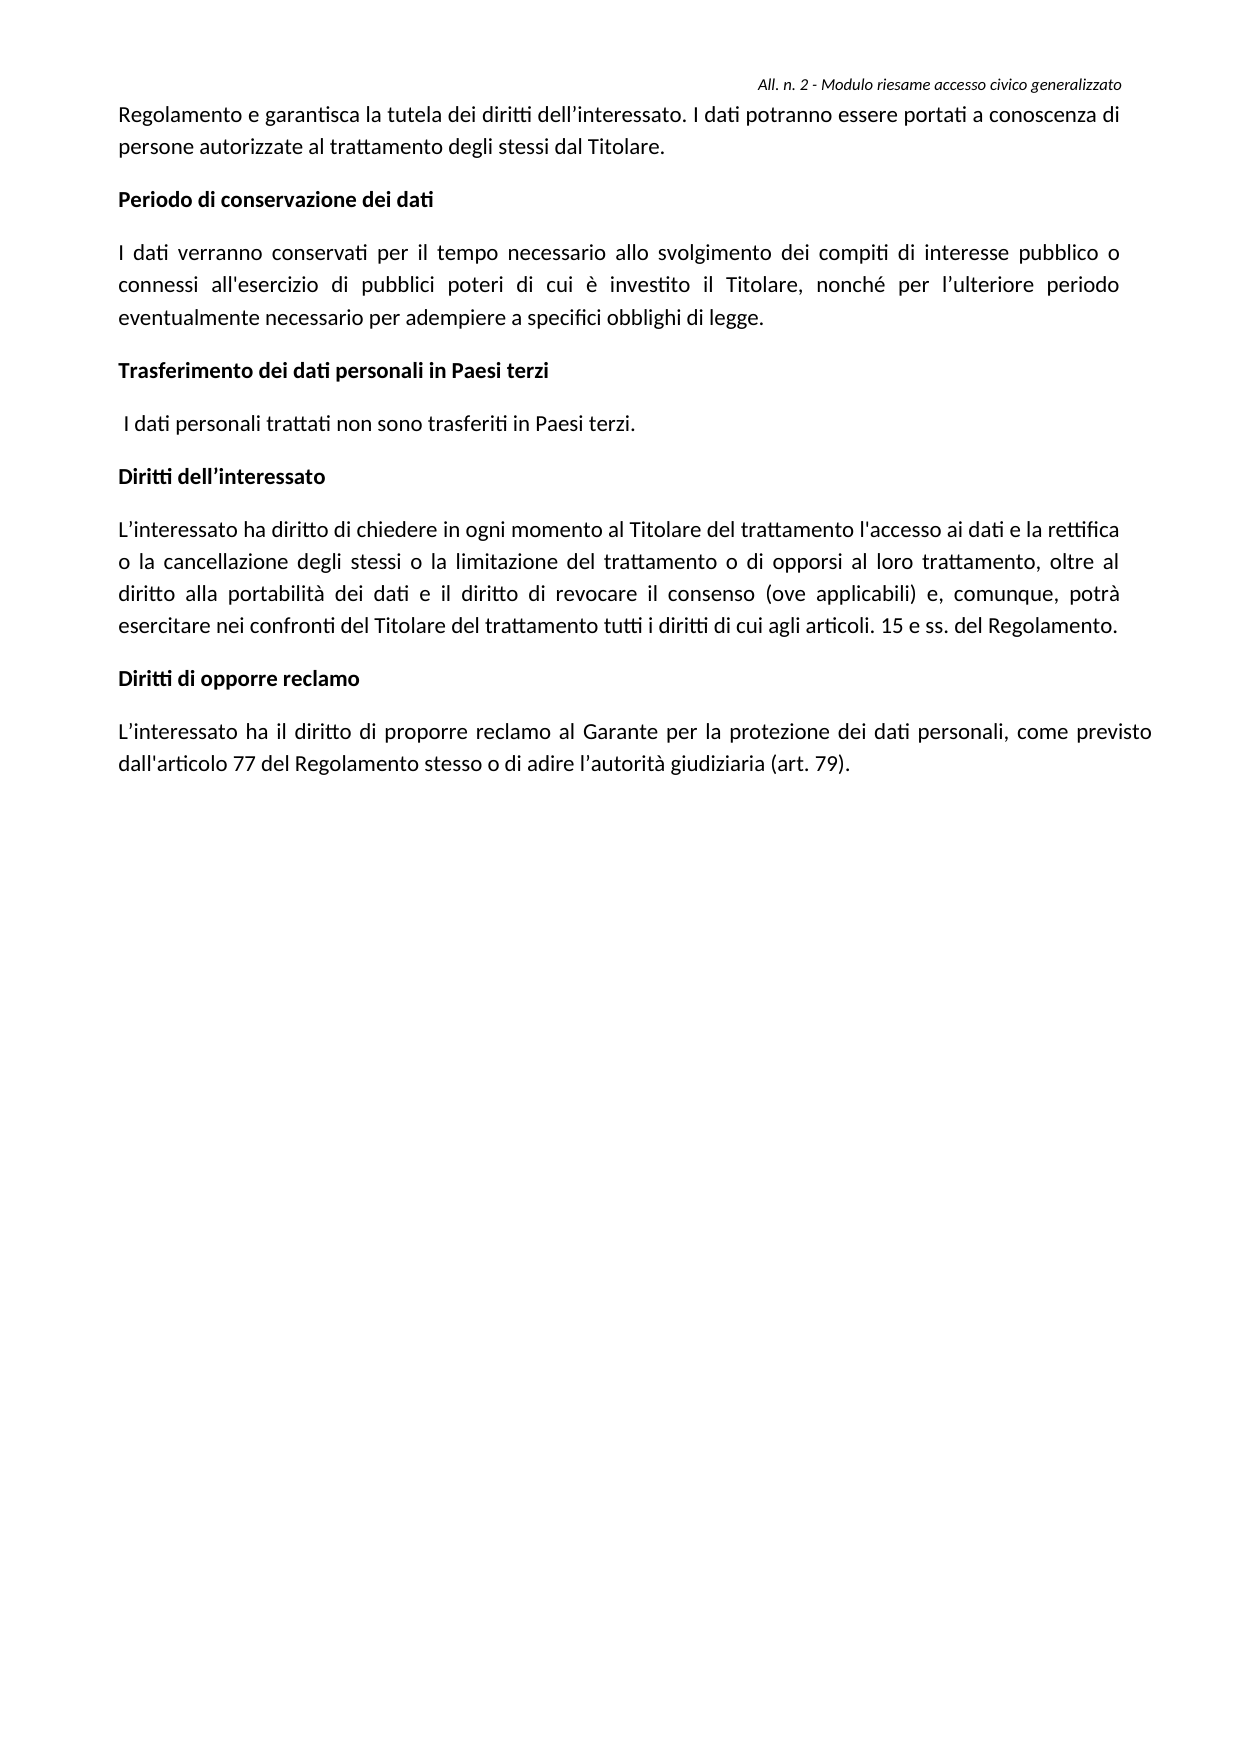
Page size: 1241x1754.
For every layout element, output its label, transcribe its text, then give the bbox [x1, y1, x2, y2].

text L’interessato ha il diritto di proporre reclamo al Garante per la protezione dei dati personali, come previsto dall'articolo 77 del Regolamento stesso o di adire l’autorità giudiziaria (art. 79). [118, 717, 1154, 778]
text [118, 100, 1122, 160]
text I dati verranno conservati per il tempo necessario allo svolgimento dei compiti di interesse pubblico o connessi all'esercizio di pubblici poteri di cui è investito il Titolare, nonché per l’ulteriore periodo eventualmente necessario per adempiere a specifici obblighi di legge. [118, 238, 1122, 331]
text Diritti di opporre reclamo [118, 664, 1122, 692]
text Periodo di conservazione dei dati [118, 185, 1122, 213]
text L’interessato ha diritto di chiedere in ogni momento al Titolare del trattamento l'accesso ai dati e la rettifica o la cancellazione degli stessi o la limitazione del trattamento o di opporsi al loro trattamento, oltre al diritto alla portabilità dei dati e il diritto di revocare il consenso (ove applicabili) e, comunque, potrà esercitare nei confronti del Titolare del trattamento tutti i diritti di cui agli articoli. 15 e ss. del Regolamento. [118, 515, 1122, 639]
text Diritti dell’interessato [118, 462, 1122, 490]
text I dati personali trattati non sono trasferiti in Paesi terzi. [118, 409, 1122, 437]
text Trasferimento dei dati personali in Paesi terzi [118, 356, 1122, 384]
